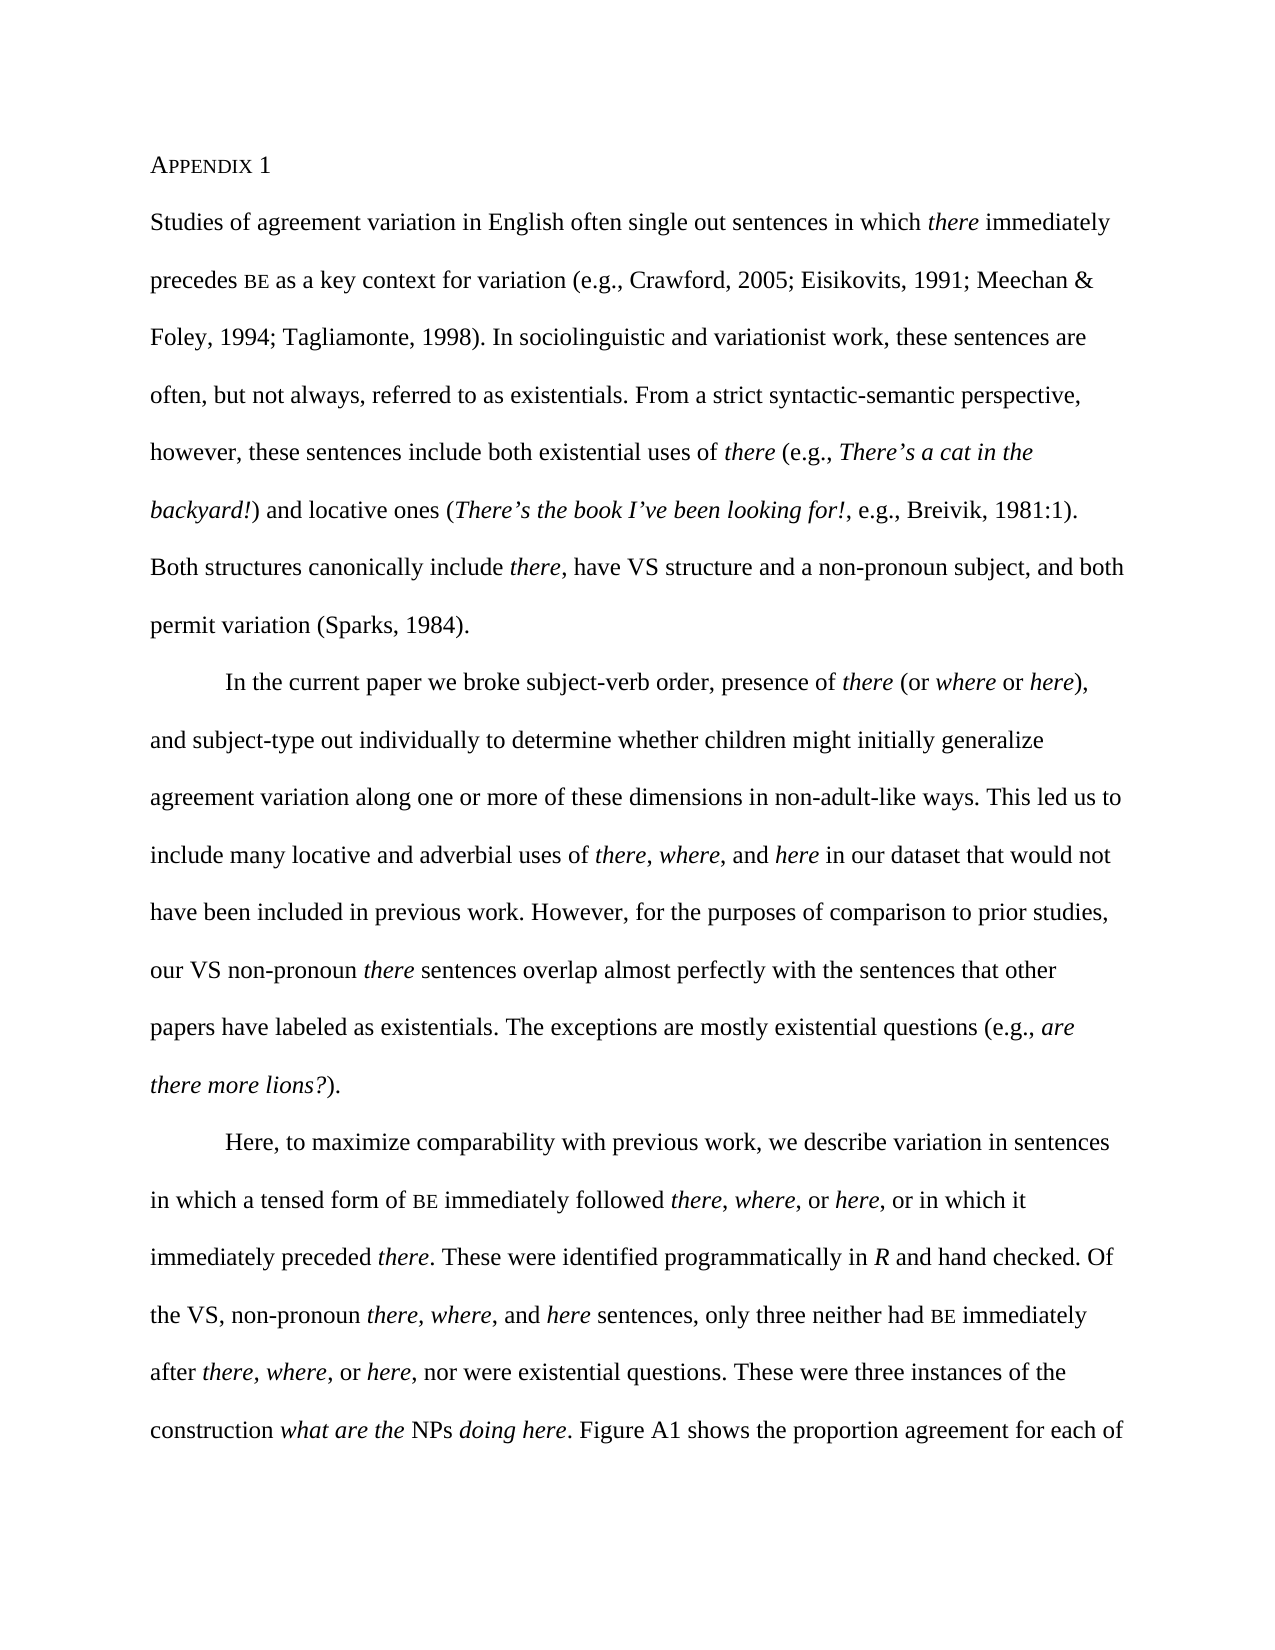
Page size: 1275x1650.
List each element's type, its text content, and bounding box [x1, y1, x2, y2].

text Studies of agreement variation in English often single out sentences in which there immediately precedes be as a key context for variation (e.g., Crawford, 2005; Eisikovits, 1991; Meechan & Foley, 1994; Tagliamonte, 1998). In sociolinguistic and variationist work, these sentences are often, but not always, referred to as existentials. From a strict syntactic-semantic perspective, however, these sentences include both existential uses of there (e.g., There’s a cat in the backyard!) and locative ones (There’s the book I’ve been looking for!, e.g., Breivik, 1981:1). Both structures canonically include there, have VS structure and a non-pronoun subject, and both permit variation (Sparks, 1984). [150, 207, 1125, 639]
text Appendix 1 [150, 150, 1125, 179]
text In the current paper we broke subject-verb order, presence of there (or where or here), and subject-type out individually to determine whether children might initially generalize agreement variation along one or more of these dimensions in non-adult-like ways. This led us to include many locative and adverbial uses of there, where, and here in our dataset that would not have been included in previous work. However, for the purposes of comparison to prior studies, our VS non-pronoun there sentences overlap almost perfectly with the sentences that other papers have labeled as existentials. The exceptions are mostly existential questions (e.g., are there more lions?). [150, 667, 1125, 1099]
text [150, 1127, 1125, 1444]
